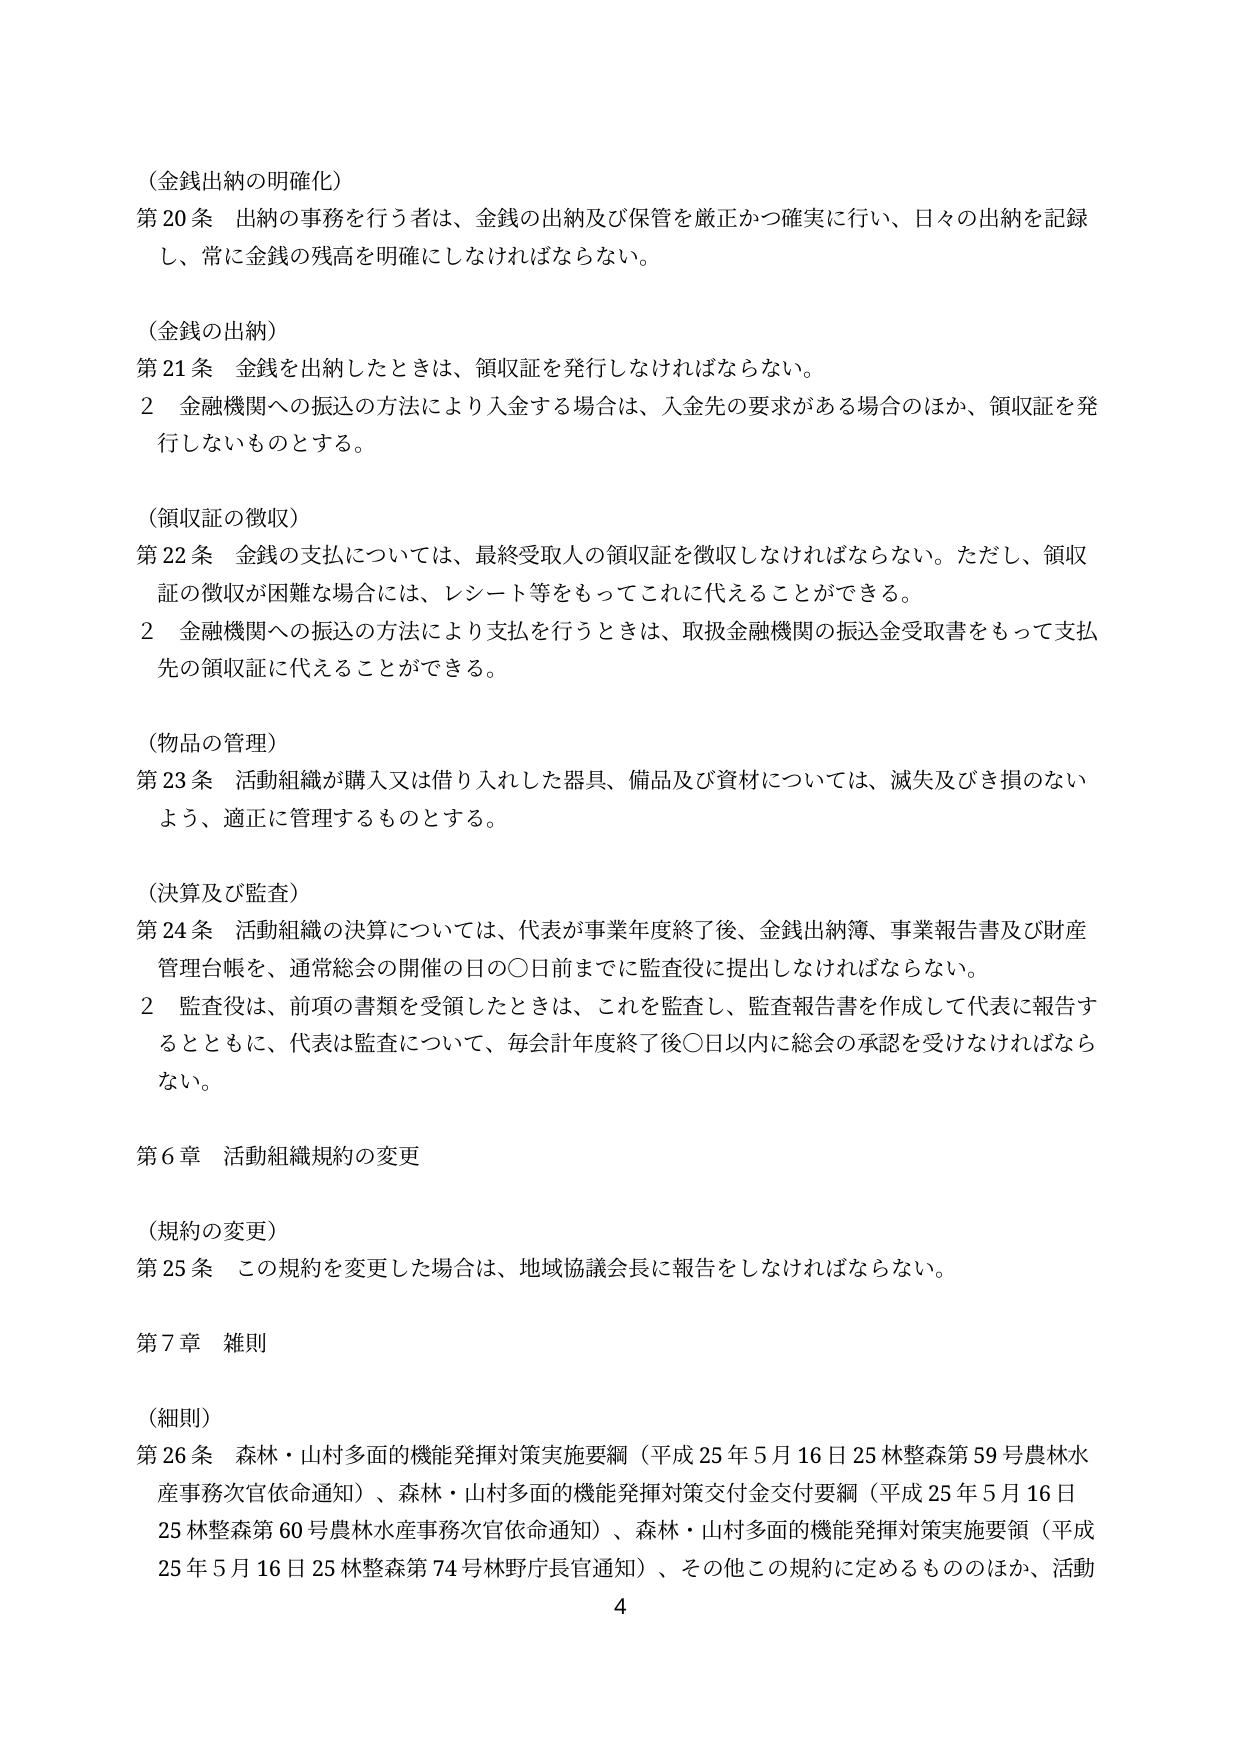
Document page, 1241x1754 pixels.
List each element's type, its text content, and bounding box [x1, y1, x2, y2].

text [136, 1436, 1104, 1586]
text 第23条 活動組織が購入又は借り入れした器具、備品及び資材については、滅失及びき損のないよう、適正に管理するものとする。 [136, 761, 1104, 836]
text 第25条 この規約を変更した場合は、地域協議会長に報告をしなければならない。 [136, 1248, 1104, 1286]
text 第７章 雑則 [136, 1323, 1104, 1361]
text （金銭出納の明確化） [136, 161, 1104, 198]
text （細則） [136, 1398, 1104, 1436]
text （決算及び監査） [136, 873, 1104, 911]
text 第24条 活動組織の決算については、代表が事業年度終了後、金銭出納簿、事業報告書及び財産管理台帳を、通常総会の開催の日の○日前までに監査役に提出しなければならない。 [136, 911, 1104, 986]
text 第21条 金銭を出納したときは、領収証を発行しなければならない。 [136, 348, 1104, 386]
text （物品の管理） [136, 723, 1104, 761]
text ２ 金融機関への振込の方法により入金する場合は、入金先の要求がある場合のほか、領収証を発行しないものとする。 [136, 386, 1104, 461]
text 第６章 活動組織規約の変更 [136, 1136, 1104, 1173]
text （規約の変更） [136, 1211, 1104, 1248]
text 第22条 金銭の支払については、最終受取人の領収証を徴収しなければならない。ただし、領収証の徴収が困難な場合には、レシート等をもってこれに代えることができる。 [136, 536, 1104, 611]
text （金銭の出納） [136, 311, 1104, 348]
text ２ 監査役は、前項の書類を受領したときは、これを監査し、監査報告書を作成して代表に報告するとともに、代表は監査について、毎会計年度終了後○日以内に総会の承認を受けなければならない。 [136, 986, 1104, 1098]
text 第20条 出納の事務を行う者は、金銭の出納及び保管を厳正かつ確実に行い、日々の出納を記録し、常に金銭の残高を明確にしなければならない。 [136, 198, 1104, 273]
text （領収証の徴収） [136, 498, 1104, 536]
text ２ 金融機関への振込の方法により支払を行うときは、取扱金融機関の振込金受取書をもって支払先の領収証に代えることができる。 [136, 611, 1104, 686]
